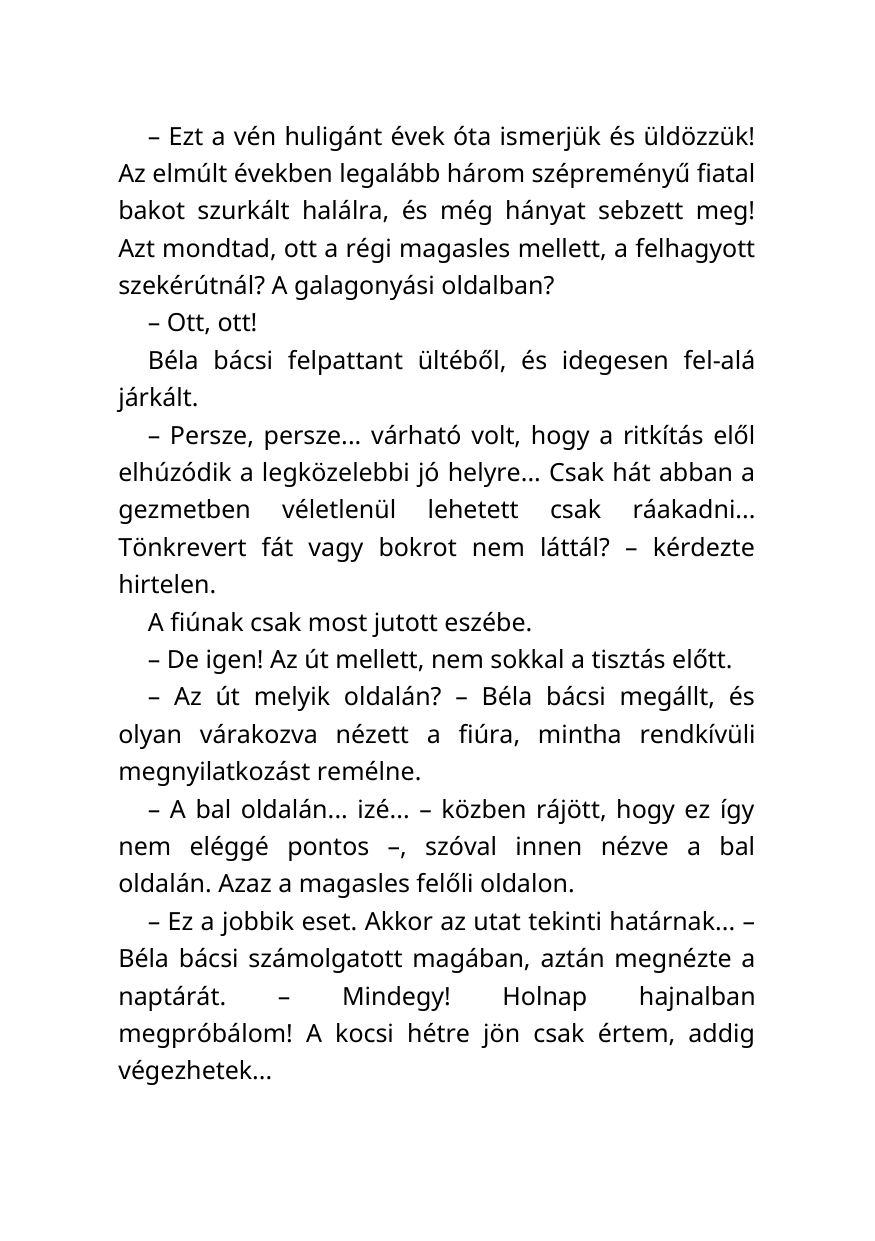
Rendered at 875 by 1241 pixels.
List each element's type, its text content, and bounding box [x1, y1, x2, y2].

text – Ez a jobbik eset. Akkor az utat tekinti határnak... – Béla bácsi számolgatott magában, aztán megnézte a naptárát. – Mindegy! Holnap hajnalban megpróbálom! A kocsi hétre jön csak értem, addig végezhetek... [118, 903, 756, 1087]
text – Persze, persze... várható volt, hogy a ritkítás elől elhúzódik a legközelebbi jó helyre... Csak hát abban a gezmetben véletlenül lehetett csak ráakadni... Tönkrevert fát vagy bokrot nem láttál? – kérdezte hirtelen. [118, 417, 756, 601]
text – Ott, ott! [118, 305, 756, 339]
text – De igen! Az út mellett, nem sokkal a tisztás előtt. [118, 642, 756, 676]
text – A bal oldalán... izé... – közben rájött, hogy ez így nem eléggé pontos –, szóval innen nézve a bal oldalán. Azaz a magasles felőli oldalon. [118, 791, 756, 900]
text A fiúnak csak most jutott eszébe. [118, 604, 756, 638]
text – Az út melyik oldalán? – Béla bácsi megállt, és olyan várakozva nézett a fiúra, mintha rendkívüli megnyilatkozást remélne. [118, 679, 756, 788]
text – Ezt a vén huligánt évek óta ismerjük és üldözzük! Az elmúlt években legalább három szépreményű fiatal bakot szurkált halálra, és még hányat sebzett meg! Azt mondtad, ott a régi magasles mellett, a felhagyott szekérútnál? A galagonyási oldalban? [118, 118, 756, 302]
text Béla bácsi felpattant ültéből, és idegesen fel-alá járkált. [118, 342, 756, 414]
